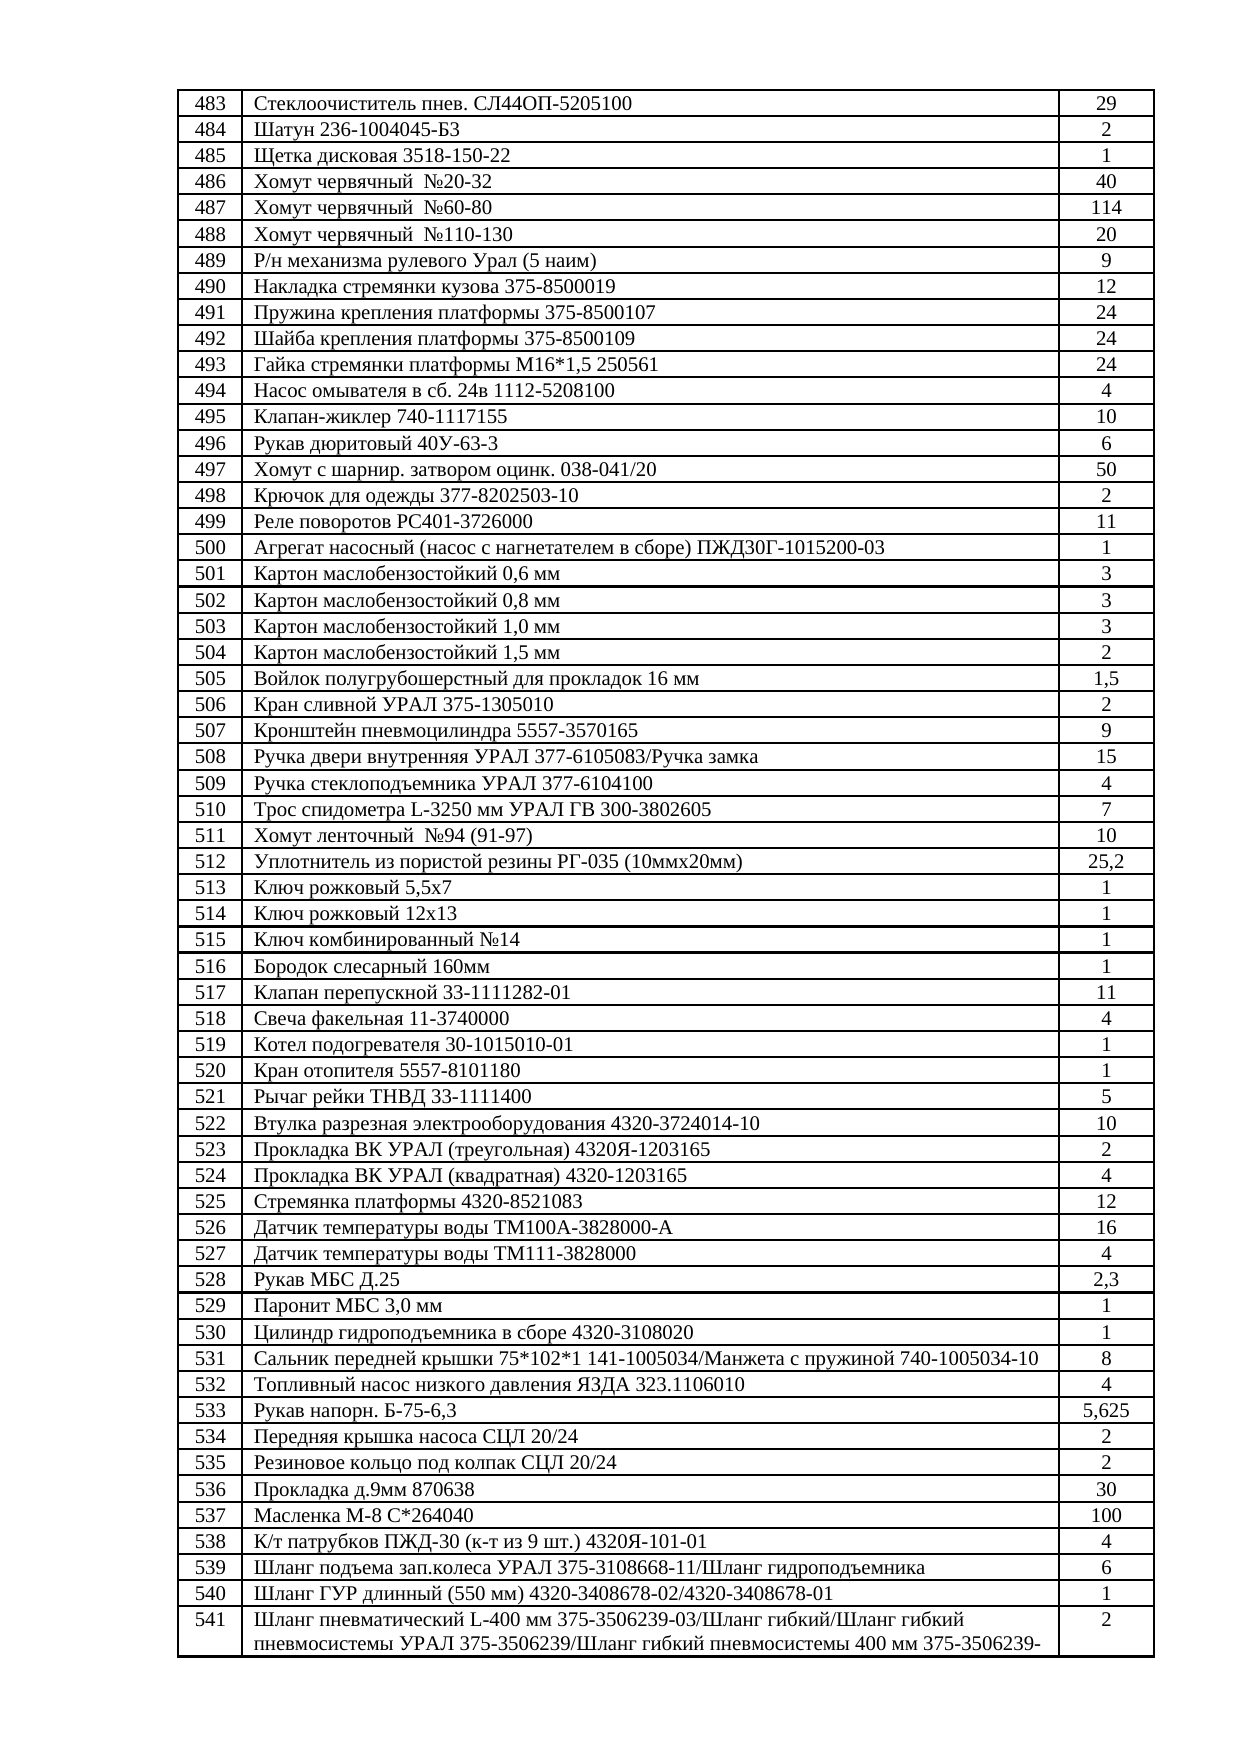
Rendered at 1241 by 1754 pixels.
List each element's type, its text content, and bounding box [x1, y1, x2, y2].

table_cell 502 [179, 588, 241, 612]
table_cell 507 [179, 718, 241, 742]
table_cell 10 [1060, 1110, 1153, 1134]
table_cell 2 [1060, 692, 1153, 716]
table_cell 20 [1060, 221, 1153, 246]
table_cell Хомут червячный №110-130 [243, 221, 1058, 246]
table_cell 499 [179, 509, 241, 533]
table_cell Шатун 236-1004045-Б3 [243, 117, 1058, 141]
table_cell 24 [1060, 326, 1153, 350]
table_cell 10 [1060, 823, 1153, 847]
table_cell 539 [179, 1555, 241, 1579]
table_cell 490 [179, 274, 241, 298]
table_cell Датчик температуры воды ТМ111-3828000 [243, 1241, 1058, 1265]
table_cell Гайка стремянки платформы М16*1,5 250561 [243, 352, 1058, 376]
table_cell 514 [179, 901, 241, 925]
table_cell 1 [1060, 901, 1153, 925]
table_cell 508 [179, 744, 241, 768]
table_cell 530 [179, 1320, 241, 1344]
table_cell 4 [1060, 1163, 1153, 1187]
table_cell Рычаг рейки ТНВД 33-1111400 [243, 1084, 1058, 1108]
table_cell 528 [179, 1267, 241, 1291]
table_cell Масленка М-8 С*264040 [243, 1503, 1058, 1527]
table_cell Ручка двери внутренняя УРАЛ 377-6105083/Ручка замка [243, 744, 1058, 768]
table_cell 505 [179, 666, 241, 690]
table_cell 16 [1060, 1215, 1153, 1239]
table_cell Топливный насос низкого давления ЯЗДА 323.1106010 [243, 1372, 1058, 1396]
table_cell Шланг подъема зап.колеса УРАЛ 375-3108668-11/Шланг гидроподъемника [243, 1555, 1058, 1579]
table_cell Рукав МБС Д.25 [243, 1267, 1058, 1291]
table_cell Кран отопителя 5557-8101180 [243, 1058, 1058, 1082]
table_cell Прокладка ВК УРАЛ (квадратная) 4320-1203165 [243, 1163, 1058, 1187]
table_cell Датчик температуры воды ТМ100А-3828000-А [243, 1215, 1058, 1239]
table_cell 12 [1060, 1189, 1153, 1213]
table_cell 24 [1060, 300, 1153, 324]
table_cell Цилиндр гидроподъемника в сборе 4320-3108020 [243, 1320, 1058, 1344]
table_cell Хомут ленточный №94 (91-97) [243, 823, 1058, 847]
table_cell 3 [1060, 614, 1153, 638]
table_cell 520 [179, 1058, 241, 1082]
table_cell Прокладка д.9мм 870638 [243, 1476, 1058, 1501]
table_cell 6 [1060, 431, 1153, 455]
table_cell 1 [1060, 1581, 1153, 1605]
table_cell 487 [179, 195, 241, 219]
table_cell 496 [179, 431, 241, 455]
table_cell 11 [1060, 509, 1153, 533]
table_cell 1 [1060, 1294, 1153, 1317]
table_cell 488 [179, 221, 241, 246]
table_cell Войлок полугрубошерстный для прокладок 16 мм [243, 666, 1058, 690]
table_cell 492 [179, 326, 241, 350]
table_cell Рукав дюритовый 40У-63-3 [243, 431, 1058, 455]
table_cell 526 [179, 1215, 241, 1239]
table_cell 491 [179, 300, 241, 324]
table_cell 1 [1060, 143, 1153, 167]
table_cell Накладка стремянки кузова 375-8500019 [243, 274, 1058, 298]
table_cell 500 [179, 535, 241, 559]
table_cell 1 [1060, 1032, 1153, 1056]
table_cell 1 [1060, 1320, 1153, 1344]
table_cell 525 [179, 1189, 241, 1213]
table_cell 511 [179, 823, 241, 847]
table_cell Резиновое кольцо под колпак СЦЛ 20/24 [243, 1450, 1058, 1474]
table_cell Паронит МБС 3,0 мм [243, 1294, 1058, 1317]
table_cell 527 [179, 1241, 241, 1265]
table_cell 12 [1060, 274, 1153, 298]
table_cell Котел подогревателя 30-1015010-01 [243, 1032, 1058, 1056]
table_cell 10 [1060, 405, 1153, 428]
table_cell 50 [1060, 457, 1153, 481]
table_cell 1 [1060, 954, 1153, 978]
table_cell Стремянка платформы 4320-8521083 [243, 1189, 1058, 1213]
table_cell 518 [179, 1006, 241, 1030]
table_cell 29 [1060, 91, 1153, 115]
table_cell 517 [179, 980, 241, 1004]
table_cell 4 [1060, 1006, 1153, 1030]
table_cell 533 [179, 1398, 241, 1422]
table_cell К/т патрубков ПЖД-30 (к-т из 9 шт.) 4320Я-101-01 [243, 1529, 1058, 1553]
table_cell 523 [179, 1137, 241, 1161]
table_cell 4 [1060, 378, 1153, 402]
table_cell 8 [1060, 1346, 1153, 1370]
table_cell Стеклоочиститель пнев. СЛ44ОП-5205100 [243, 91, 1058, 115]
table_cell 15 [1060, 744, 1153, 768]
table_cell 9 [1060, 718, 1153, 742]
table_cell 529 [179, 1294, 241, 1317]
table_cell 485 [179, 143, 241, 167]
table_cell Пружина крепления платформы 375-8500107 [243, 300, 1058, 324]
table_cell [243, 1607, 1058, 1655]
table_cell 3 [1060, 561, 1153, 585]
table_cell Р/н механизма рулевого Урал (5 наим) [243, 248, 1058, 272]
table_cell 532 [179, 1372, 241, 1396]
table_cell 519 [179, 1032, 241, 1056]
table_cell 100 [1060, 1503, 1153, 1527]
table_cell 504 [179, 640, 241, 664]
table_cell 486 [179, 169, 241, 193]
table_cell Хомут червячный №20-32 [243, 169, 1058, 193]
table_cell 510 [179, 797, 241, 821]
table_cell Ключ комбинированный №14 [243, 928, 1058, 951]
table_cell 7 [1060, 797, 1153, 821]
table_cell Кран сливной УРАЛ 375-1305010 [243, 692, 1058, 716]
table_cell 6 [1060, 1555, 1153, 1579]
table_cell Прокладка ВК УРАЛ (треугольная) 4320Я-1203165 [243, 1137, 1058, 1161]
table_cell 4 [1060, 1372, 1153, 1396]
table_cell Передняя крышка насоса СЦЛ 20/24 [243, 1424, 1058, 1448]
table_cell 506 [179, 692, 241, 716]
table_cell 483 [179, 91, 241, 115]
table_cell 1 [1060, 1058, 1153, 1082]
table_cell Картон маслобензостойкий 1,0 мм [243, 614, 1058, 638]
table_cell 509 [179, 771, 241, 794]
table_cell 522 [179, 1110, 241, 1134]
table_cell Крючок для одежды 377-8202503-10 [243, 483, 1058, 507]
table_cell 537 [179, 1503, 241, 1527]
table_cell Насос омывателя в сб. 24в 1112-5208100 [243, 378, 1058, 402]
table_cell 540 [179, 1581, 241, 1605]
table_cell Щетка дисковая 3518-150-22 [243, 143, 1058, 167]
table_cell 2 [1060, 1137, 1153, 1161]
table_cell Бородок слесарный 160мм [243, 954, 1058, 978]
table_cell 497 [179, 457, 241, 481]
table_cell 2 [1060, 1607, 1153, 1655]
table_cell 11 [1060, 980, 1153, 1004]
table_cell 541 [179, 1607, 241, 1655]
table_cell Свеча факельная 11-3740000 [243, 1006, 1058, 1030]
table_cell Трос спидометра L-3250 мм УРАЛ ГВ 300-3802605 [243, 797, 1058, 821]
table_cell 30 [1060, 1476, 1153, 1501]
table_cell 536 [179, 1476, 241, 1501]
table_cell 494 [179, 378, 241, 402]
table_cell 513 [179, 875, 241, 899]
table_cell Картон маслобензостойкий 0,6 мм [243, 561, 1058, 585]
table_cell Шланг ГУР длинный (550 мм) 4320-3408678-02/4320-3408678-01 [243, 1581, 1058, 1605]
table_cell 538 [179, 1529, 241, 1553]
table_cell 535 [179, 1450, 241, 1474]
table_cell 1,5 [1060, 666, 1153, 690]
table_cell 9 [1060, 248, 1153, 272]
table_cell 524 [179, 1163, 241, 1187]
table_cell 484 [179, 117, 241, 141]
table_cell 503 [179, 614, 241, 638]
table_cell Агрегат насосный (насос с нагнетателем в сборе) ПЖД30Г-1015200-03 [243, 535, 1058, 559]
table_cell Ключ рожковый 5,5х7 [243, 875, 1058, 899]
table_cell Хомут с шарнир. затвором оцинк. 038-041/20 [243, 457, 1058, 481]
table_cell Хомут червячный №60-80 [243, 195, 1058, 219]
table_cell Уплотнитель из пористой резины РГ-035 (10ммх20мм) [243, 849, 1058, 873]
table_cell 114 [1060, 195, 1153, 219]
table_cell Картон маслобензостойкий 1,5 мм [243, 640, 1058, 664]
table_cell 4 [1060, 1241, 1153, 1265]
table_cell 516 [179, 954, 241, 978]
table_cell Ручка стеклоподъемника УРАЛ 377-6104100 [243, 771, 1058, 794]
table_cell 1 [1060, 875, 1153, 899]
table_cell 5 [1060, 1084, 1153, 1108]
table_cell 1 [1060, 535, 1153, 559]
table_cell 495 [179, 405, 241, 428]
table_cell Рукав напорн. Б-75-6,3 [243, 1398, 1058, 1422]
table_cell Втулка разрезная электрооборудования 4320-3724014-10 [243, 1110, 1058, 1134]
table_cell 2 [1060, 1424, 1153, 1448]
table_cell 2,3 [1060, 1267, 1153, 1291]
table_cell 2 [1060, 483, 1153, 507]
table_cell 5,625 [1060, 1398, 1153, 1422]
table_cell 25,2 [1060, 849, 1153, 873]
table_cell 489 [179, 248, 241, 272]
table_cell Сальник передней крышки 75*102*1 141-1005034/Манжета с пружиной 740-1005034-10 [243, 1346, 1058, 1370]
table_cell 4 [1060, 1529, 1153, 1553]
table_cell Ключ рожковый 12х13 [243, 901, 1058, 925]
table_cell Клапан-жиклер 740-1117155 [243, 405, 1058, 428]
table_cell 515 [179, 928, 241, 951]
table_cell 1 [1060, 928, 1153, 951]
table_cell 4 [1060, 771, 1153, 794]
table_cell 512 [179, 849, 241, 873]
table_cell Кронштейн пневмоцилиндра 5557-3570165 [243, 718, 1058, 742]
table_cell Шайба крепления платформы 375-8500109 [243, 326, 1058, 350]
table_cell 534 [179, 1424, 241, 1448]
table_cell 493 [179, 352, 241, 376]
table_cell Картон маслобензостойкий 0,8 мм [243, 588, 1058, 612]
table_cell 531 [179, 1346, 241, 1370]
table_cell 2 [1060, 1450, 1153, 1474]
table_cell 24 [1060, 352, 1153, 376]
table_cell 501 [179, 561, 241, 585]
table_cell 2 [1060, 117, 1153, 141]
table_cell 3 [1060, 588, 1153, 612]
table_cell 521 [179, 1084, 241, 1108]
table_cell Реле поворотов РС401-3726000 [243, 509, 1058, 533]
table_cell Клапан перепускной 33-1111282-01 [243, 980, 1058, 1004]
table_cell 40 [1060, 169, 1153, 193]
table_cell 2 [1060, 640, 1153, 664]
table_cell 498 [179, 483, 241, 507]
